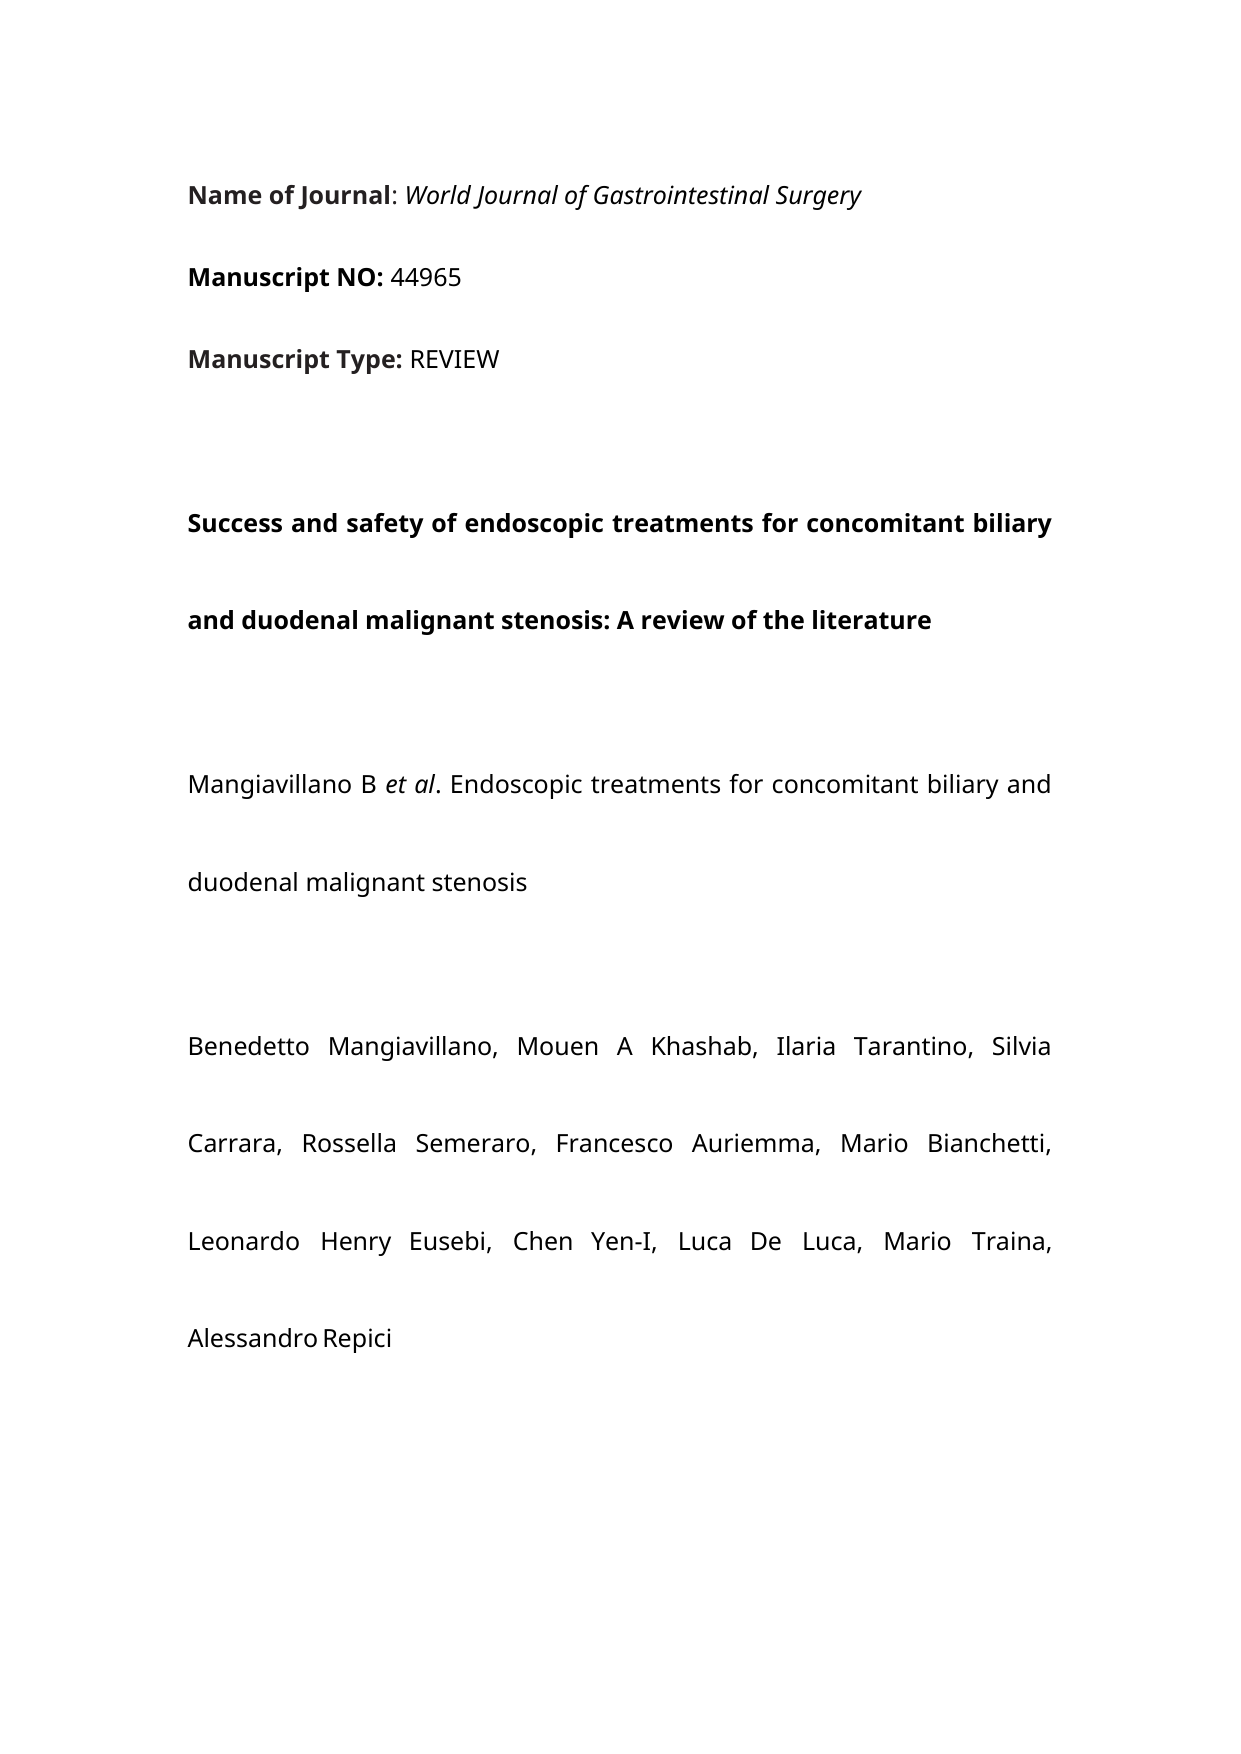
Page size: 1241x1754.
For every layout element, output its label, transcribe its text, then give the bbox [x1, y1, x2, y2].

text Manuscript Type: REVIEW [187, 326, 1053, 391]
text Success and safety of endoscopic treatments for concomitant biliary and duodenal malignant stenosis: A review of the literature [187, 490, 1053, 652]
text Name of Journal: World Journal of Gastrointestinal Surgery [187, 162, 1053, 227]
text Manuscript NO: 44965 [187, 244, 1053, 309]
text Mangiavillano B et al. Endoscopic treatments for concomitant biliary and duodenal malignant stenosis [187, 751, 1053, 914]
text Benedetto Mangiavillano, Mouen A Khashab, Ilaria Tarantino, Silvia Carrara, Rossella Semeraro, Francesco Auriemma, Mario Bianchetti, Leonardo Henry Eusebi, Chen Yen-I, Luca De Luca, Mario Traina, Alessandro Repici [187, 1013, 1053, 1370]
